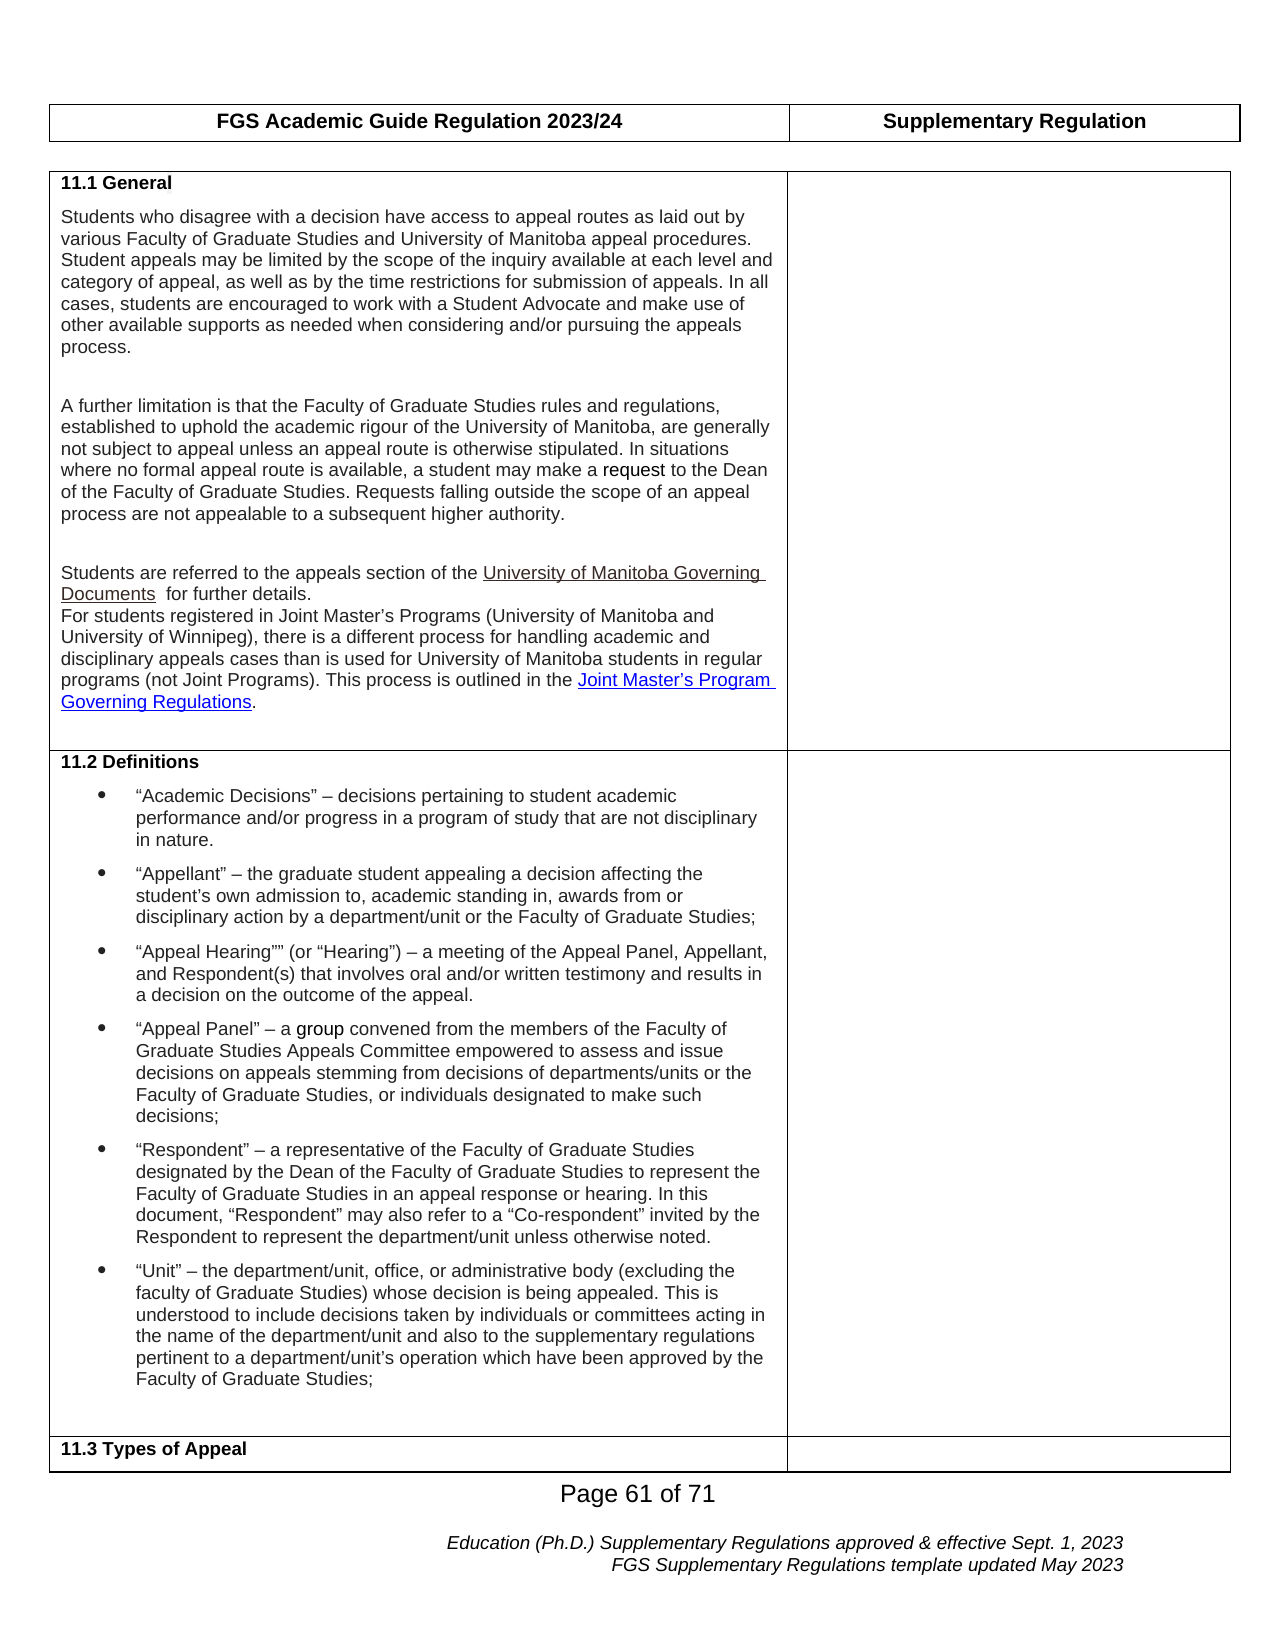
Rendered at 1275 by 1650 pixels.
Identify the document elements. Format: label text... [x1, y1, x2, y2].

table_cell [788, 172, 1230, 750]
table_cell [788, 1437, 1230, 1471]
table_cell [50, 1437, 787, 1471]
table_cell [788, 751, 1230, 1436]
table_cell 11.2 Definitions “Academic Decisions” – decisions pertaining to student academic performance and/or progress in a program of study that are not disciplinary in nature. “Appellant” – the graduate student appealing a decision affecting the student’s own admission to, academic standing in, awards from or disciplinary action by a department/unit or the Faculty of Graduate Studies; “Appeal Hearing”” (or “Hearing”) – a meeting of the Appeal Panel, Appellant, and Respondent(s) that involves oral and/or written testimony and results in a decision on the outcome of the appeal. “Appeal Panel” – a group convened from the members of the Faculty of Graduate Studies Appeals Committee empowered to assess and issue decisions on appeals stemming from decisions of departments/units or the Faculty of Graduate Studies, or individuals designated to make such decisions; “Respondent” – a representative of the Faculty of Graduate Studies designated by the Dean of the Faculty of Graduate Studies to represent the Faculty of Graduate Studies in an appeal response or hearing. In this document, “Respondent” may also refer to a “Co-respondent” invited by the Respondent to represent the department/unit unless otherwise noted. “Unit” – the department/unit, office, or administrative body (excluding the faculty of Graduate Studies) whose decision is being appealed. This is understood to include decisions taken by individuals or committees acting in the name of the department/unit and also to the supplementary regulations pertinent to a department/unit’s operation which have been approved by the Faculty of Graduate Studies; [50, 751, 787, 1436]
